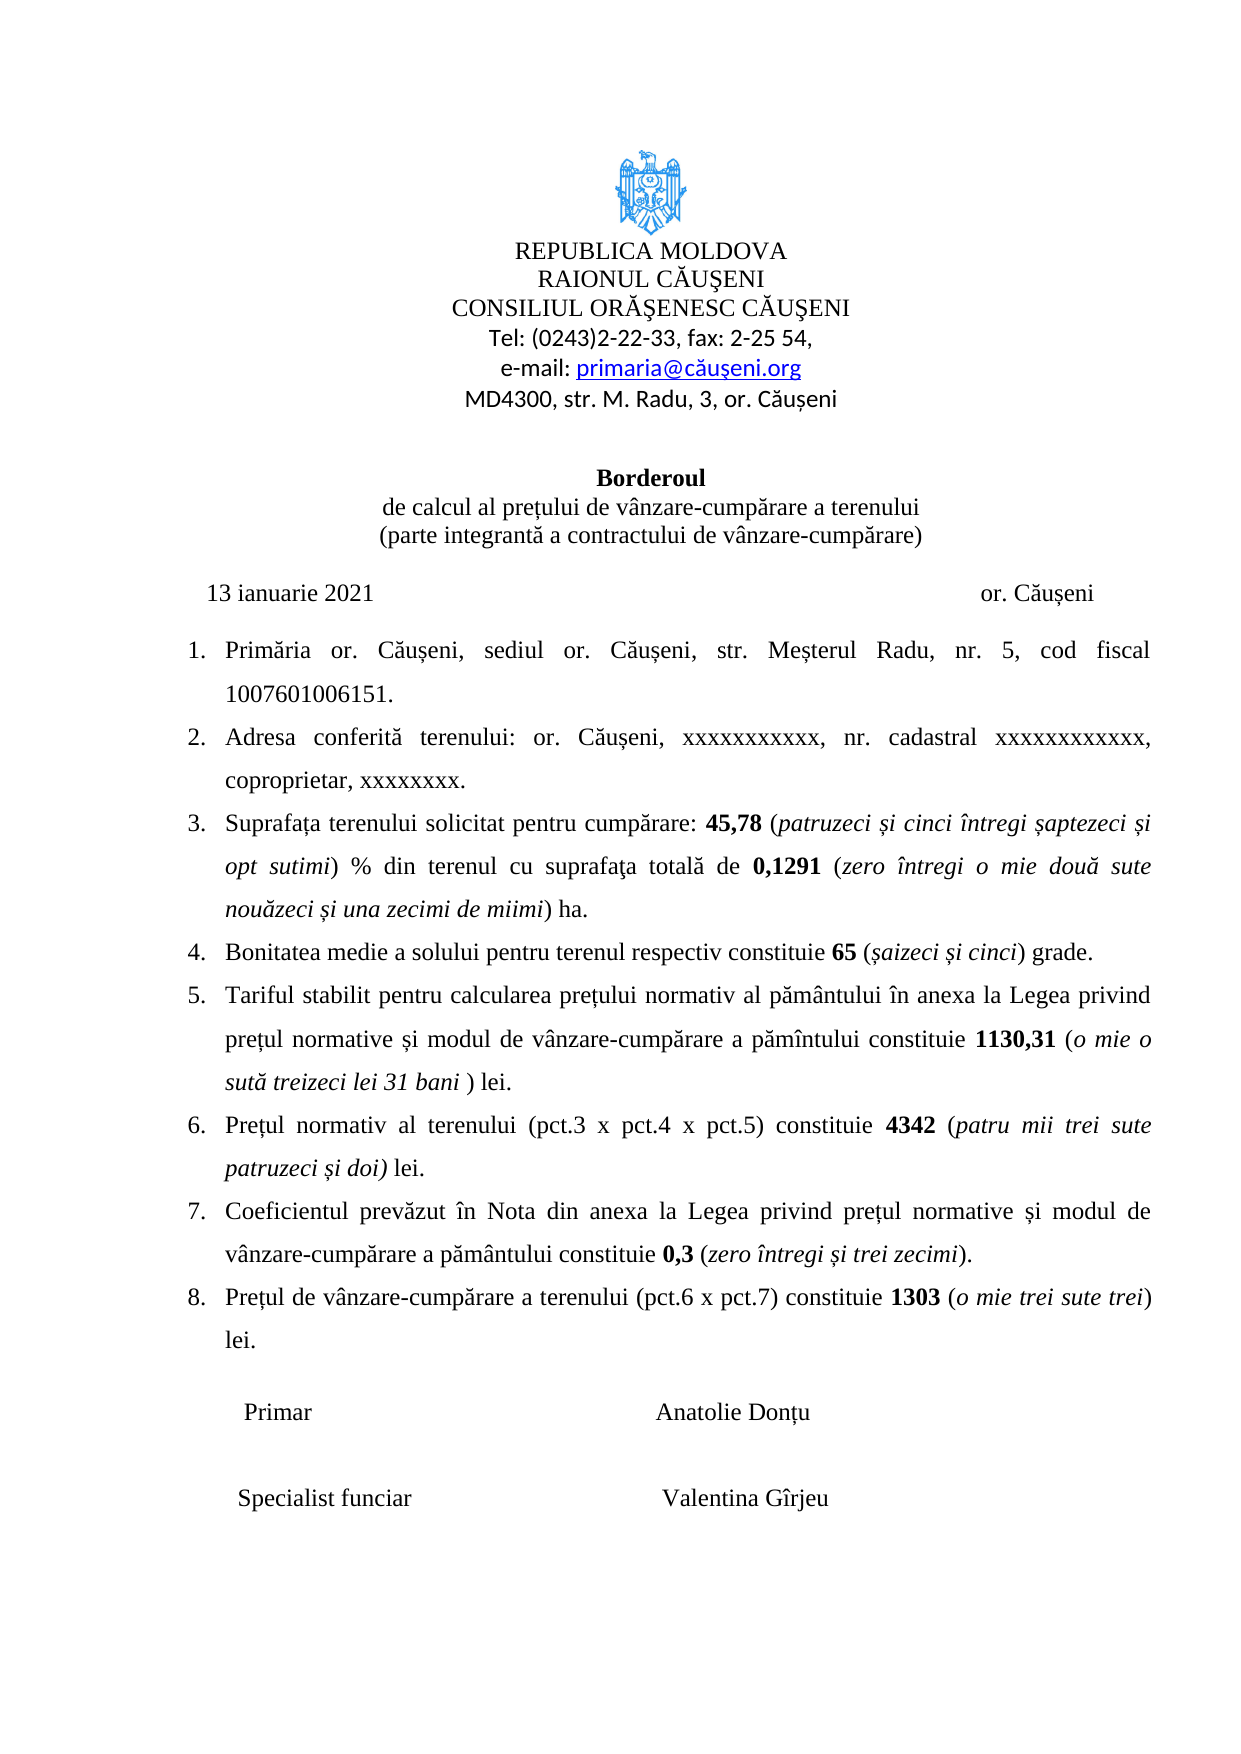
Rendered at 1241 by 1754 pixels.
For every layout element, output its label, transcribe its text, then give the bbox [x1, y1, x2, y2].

list Tariful stabilit pentru calcularea prețului normativ al pământului în anexa la Legea privind prețul normative și modul de vânzare-cumpărare a pămîntului constituie 1130,31 (o mie o sută treizeci lei 31 bani ) lei. [187, 981, 1152, 1096]
list Coeficientul prevăzut în Nota din anexa la Legea privind prețul normative și modul de vânzare-cumpărare a pământului constituie 0,3 (zero întregi și trei zecimi). [187, 1196, 1152, 1268]
list Adresa conferită terenului: or. Căușeni, xxxxxxxxxxx, nr. cadastral xxxxxxxxxxxx, coproprietar, xxxxxxxx. [187, 722, 1152, 794]
text 13 ianuarie 2021 or. Căușeni [150, 578, 1152, 607]
text Primar Anatolie Donțu [225, 1397, 1152, 1426]
text e-mail: primaria@căuşeni.org [150, 352, 1152, 383]
text REPUBLICA MOLDOVA [150, 236, 1152, 264]
text MD4300, str. M. Radu, 3, or. Căușeni [150, 383, 1152, 413]
list Prețul normativ al terenului (pct.3 x pct.4 x pct.5) constituie 4342 (patru mii trei sute patruzeci și doi) lei. [187, 1110, 1152, 1182]
text Borderoul [150, 463, 1152, 492]
text Tel: (0243)2-22-33, fax: 2-25 54, [150, 322, 1152, 352]
text (parte integrantă a contractului de vânzare-cumpărare) [150, 521, 1152, 549]
text Specialist funciar Valentina Gîrjeu [150, 1483, 1152, 1512]
list Suprafața terenului solicitat pentru cumpărare: 45,78 (patruzeci și cinci întregi șaptezeci și opt sutimi) % din terenul cu suprafaţa totală de 0,1291 (zero întregi o mie două sute nouăzeci și una zecimi de miimi) ha. [187, 808, 1152, 923]
text RAIONUL CĂUŞENI [150, 264, 1152, 293]
text de calcul al prețului de vânzare-cumpărare a terenului [150, 492, 1152, 521]
list Prețul de vânzare-cumpărare a terenului (pct.6 x pct.7) constituie 1303 (o mie trei sute trei) lei. [187, 1282, 1152, 1354]
list Primăria or. Căușeni, sediul or. Căușeni, str. Meșterul Radu, nr. 5, cod fiscal 1007601006151. [187, 636, 1152, 707]
list Bonitatea medie a solului pentru terenul respectiv constituie 65 (șaizeci și cinci) grade. [187, 937, 1152, 966]
text CONSILIUL ORĂŞENESC CĂUŞENI [150, 293, 1152, 322]
